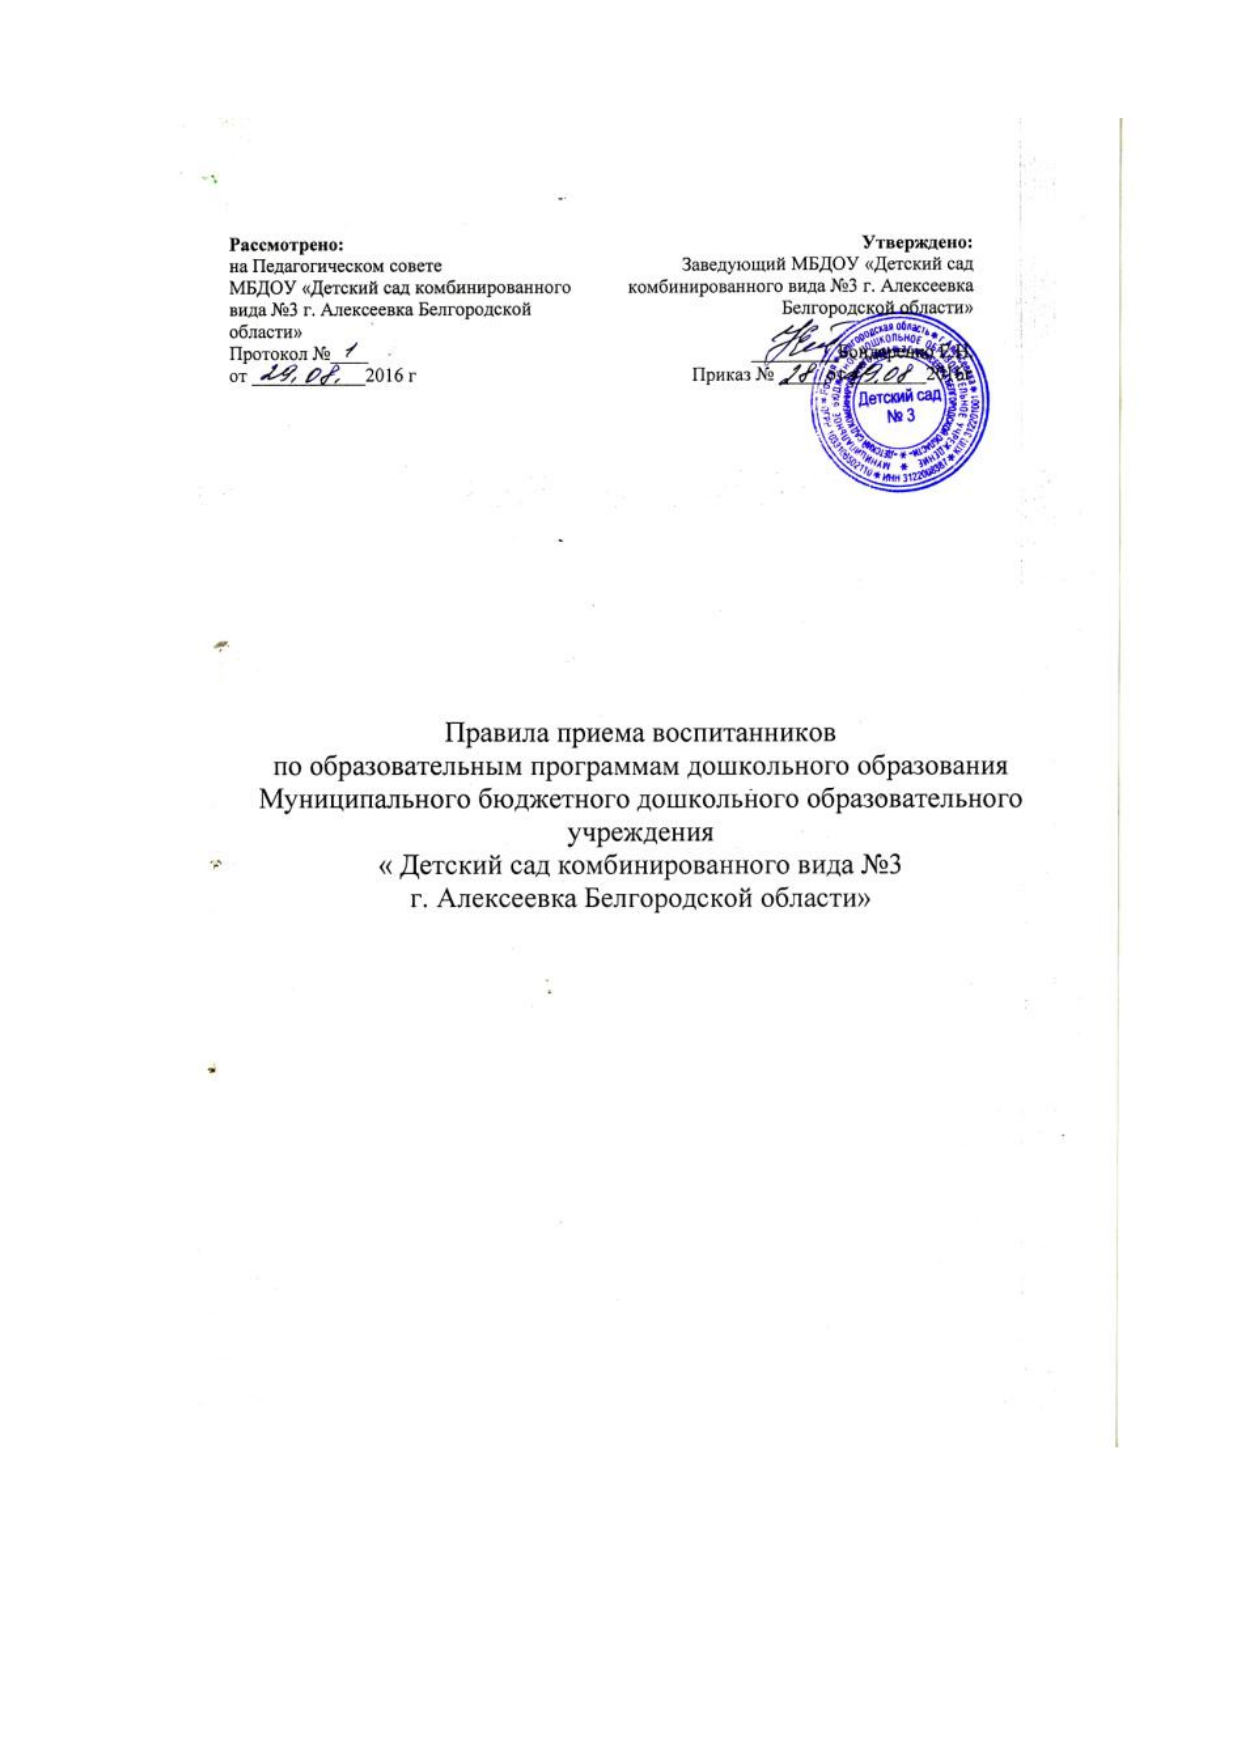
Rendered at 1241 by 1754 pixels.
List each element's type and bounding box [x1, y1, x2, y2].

picture [177, 118, 1152, 1458]
